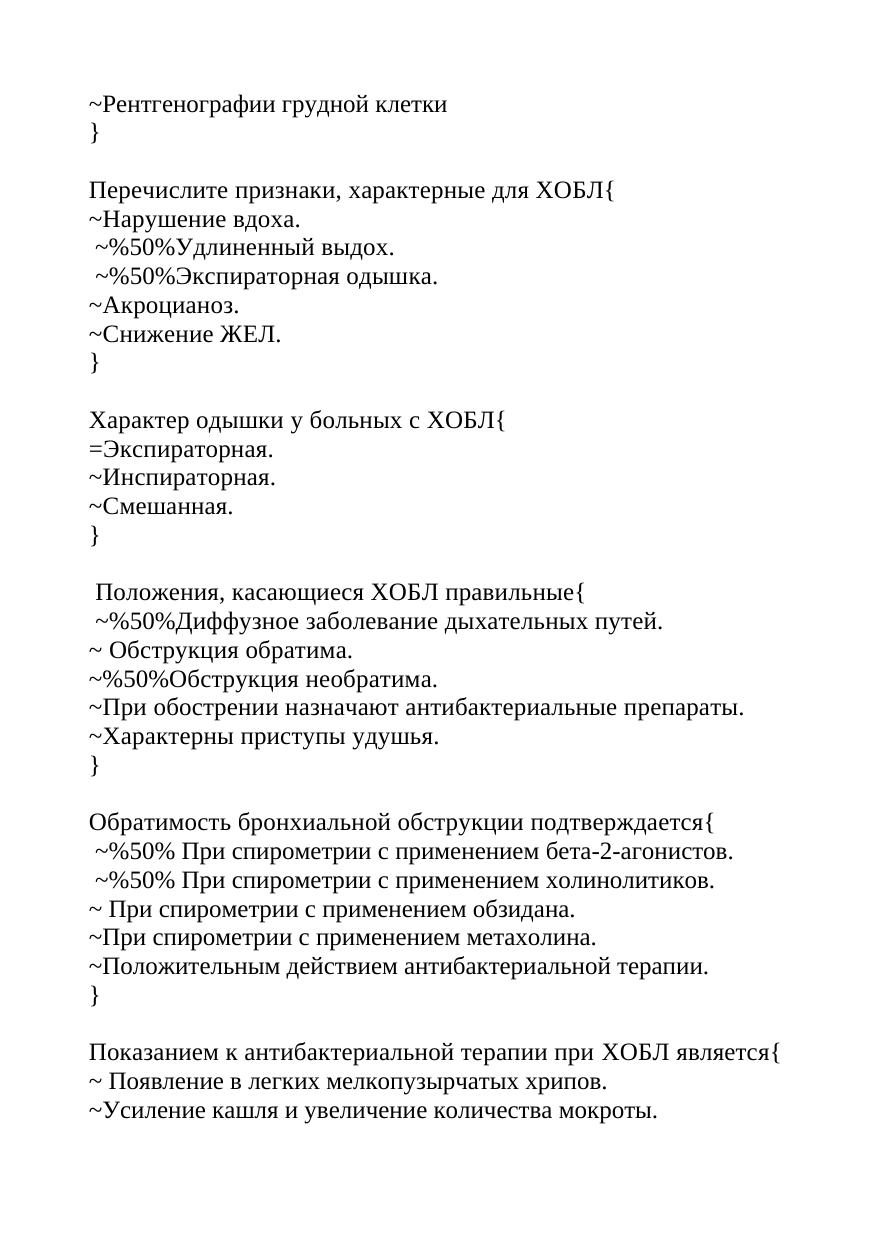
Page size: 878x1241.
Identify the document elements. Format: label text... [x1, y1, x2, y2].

text ~Нарушение вдоха. [89, 204, 788, 232]
text } [89, 347, 788, 376]
text Перечислите признаки, характерные для ХОБЛ{ [89, 175, 788, 204]
text ~Акроцианоз. [89, 290, 788, 319]
text Показанием к антибактериальной терапии при ХОБЛ является{ [89, 1037, 788, 1066]
text Характер одышки у больных с ХОБЛ{ [89, 405, 788, 434]
text ~Инспираторная. [89, 462, 788, 491]
text Обратимость бронхиальной обструкции подтверждается{ [89, 807, 788, 836]
text ~Снижение ЖЕЛ. [89, 319, 788, 347]
text ~%50% При спирометрии с применением бета-2-агонистов. [89, 836, 788, 865]
text ~ При спирометрии с применением обзидана. [89, 894, 788, 922]
text ~Рентгенографии грудной клетки [89, 89, 788, 117]
text } [89, 980, 788, 1009]
text ~Усиление кашля и увеличение количества мокроты. [89, 1095, 788, 1124]
text ~%50% При спирометрии с применением холинолитиков. [89, 865, 788, 894]
text =Экспираторная. [89, 434, 788, 462]
text ~%50%Диффузное заболевание дыхательных путей. [89, 606, 788, 635]
text ~При обострении назначают антибактериальные препараты. [89, 692, 788, 721]
text Положения, касающиеся ХОБЛ правильные{ [89, 577, 788, 606]
text } [89, 520, 788, 549]
text ~При спирометрии с применением метахолина. [89, 922, 788, 951]
text ~ Обструкция обратима. [89, 635, 788, 664]
text ~%50%Экспираторная одышка. [89, 261, 788, 290]
text ~%50%Обструкция необратима. [89, 664, 788, 692]
text ~ Появление в легких мелкопузырчатых хрипов. [89, 1066, 788, 1095]
text } [89, 117, 788, 146]
text ~Положительным действием антибактериальной терапии. [89, 951, 788, 980]
text ~%50%Удлиненный выдох. [89, 232, 788, 261]
text } [89, 750, 788, 779]
text ~Характерны приступы удушья. [89, 721, 788, 750]
text ~Смешанная. [89, 491, 788, 520]
